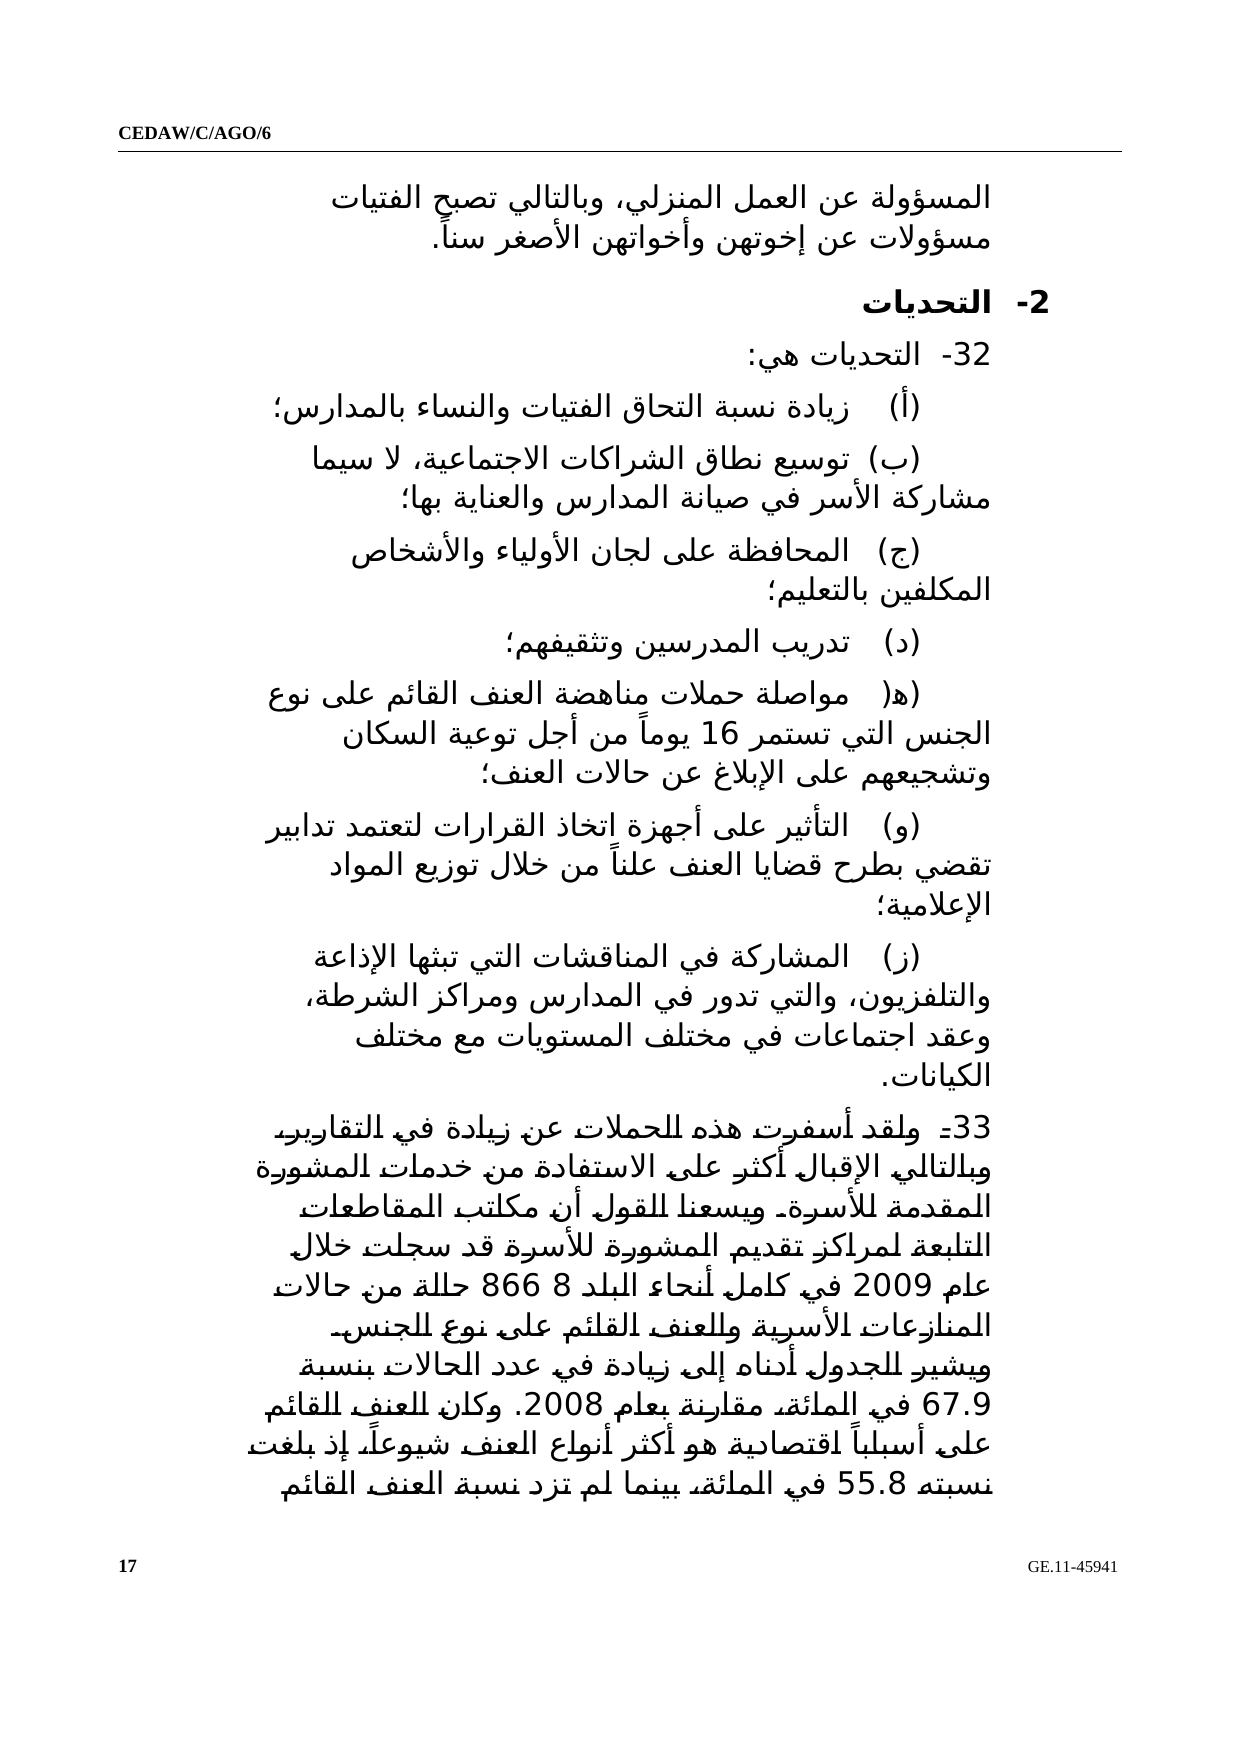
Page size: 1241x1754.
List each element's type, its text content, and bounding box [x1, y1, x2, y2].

text (ج) المحافظة على لجان الأولياء والأشخاص المكلفين بالتعليم؛ [248, 529, 992, 608]
text (أ) زيادة نسبة التحاق الفتيات والنساء بالمدارس؛ [248, 386, 992, 425]
text (ب) توسيع نطاق الشراكات الاجتماعية، لا سيما مشاركة الأسر في صيانة المدارس والعناية بها؛ [248, 438, 992, 517]
text 32- التحديات هي: [248, 333, 992, 373]
text (ه‍( مواصلة حملات مناهضة العنف القائم على نوع الجنس التي تستمر 16 يوماً من أجل توعية السكان وتشجيعهم على الإبلاغ عن حالات العنف؛ [248, 673, 992, 792]
text (ز) المشاركة في المناقشات التي تبثها الإذاعة والتلفزيون، والتي تدور في المدارس ومراكز الشرطة، وعقد اجتماعات في مختلف المستويات مع مختلف الكيانات. [248, 936, 992, 1094]
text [248, 1106, 992, 1502]
text 2- التحديات [248, 281, 1122, 321]
text (و) التأثير على أجهزة اتخاذ القرارات لتعتمد تدابير تقضي بطرح قضايا العنف علناً من خلال توزيع المواد الإعلامية؛ [248, 804, 992, 923]
text (د) تدريب المدرسين وتثقيفهم؛ [248, 621, 992, 661]
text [248, 177, 992, 256]
